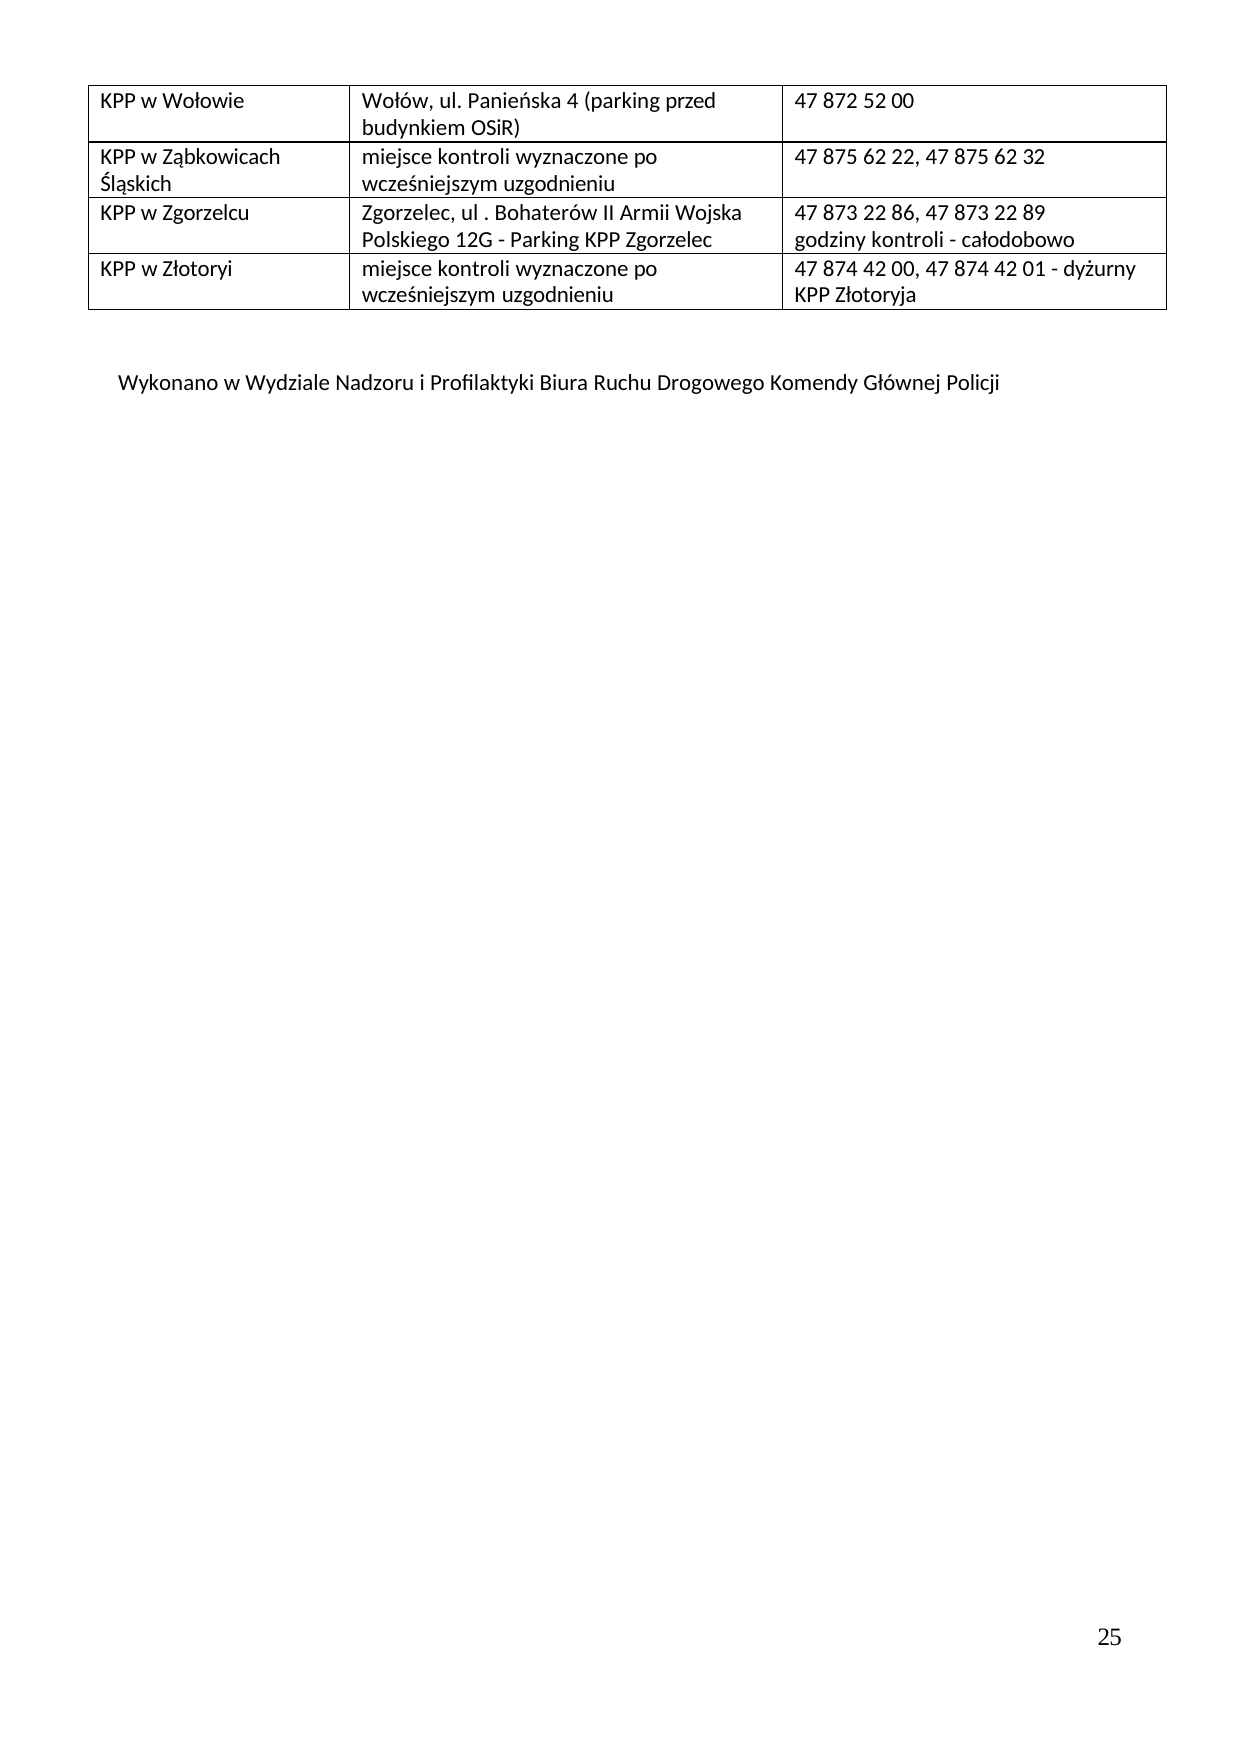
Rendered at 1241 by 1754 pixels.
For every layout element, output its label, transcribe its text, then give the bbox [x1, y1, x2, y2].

table_cell Wołów, ul. Panieńska 4 (parking przed budynkiem OSiR) [350, 86, 782, 141]
text Wykonano w Wydziale Nadzoru i Profilaktyki Biura Ruchu Drogowego Komendy Głównej Policji [118, 368, 1178, 396]
table_cell 47 872 52 00 [783, 86, 1166, 141]
table_cell 47 875 62 22, 47 875 62 32 [783, 143, 1166, 197]
table_cell miejsce kontroli wyznaczone po wcześniejszym uzgodnieniu [350, 254, 782, 309]
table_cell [350, 143, 782, 197]
table_cell 47 874 42 00, 47 874 42 01 - dyżurny KPP Złotoryja [783, 254, 1166, 309]
table_cell Zgorzelec, ul . Bohaterów II Armii Wojska Polskiego 12G - Parking KPP Zgorzelec [350, 198, 782, 253]
table_cell KPP w Wołowie [89, 86, 349, 141]
table_cell KPP w Złotoryi [89, 254, 349, 309]
table_cell KPP w Zgorzelcu [89, 198, 349, 253]
table_cell 47 873 22 86, 47 873 22 89 godziny kontroli - całodobowo [783, 198, 1166, 253]
table_cell KPP w Ząbkowicach Śląskich [89, 143, 349, 197]
